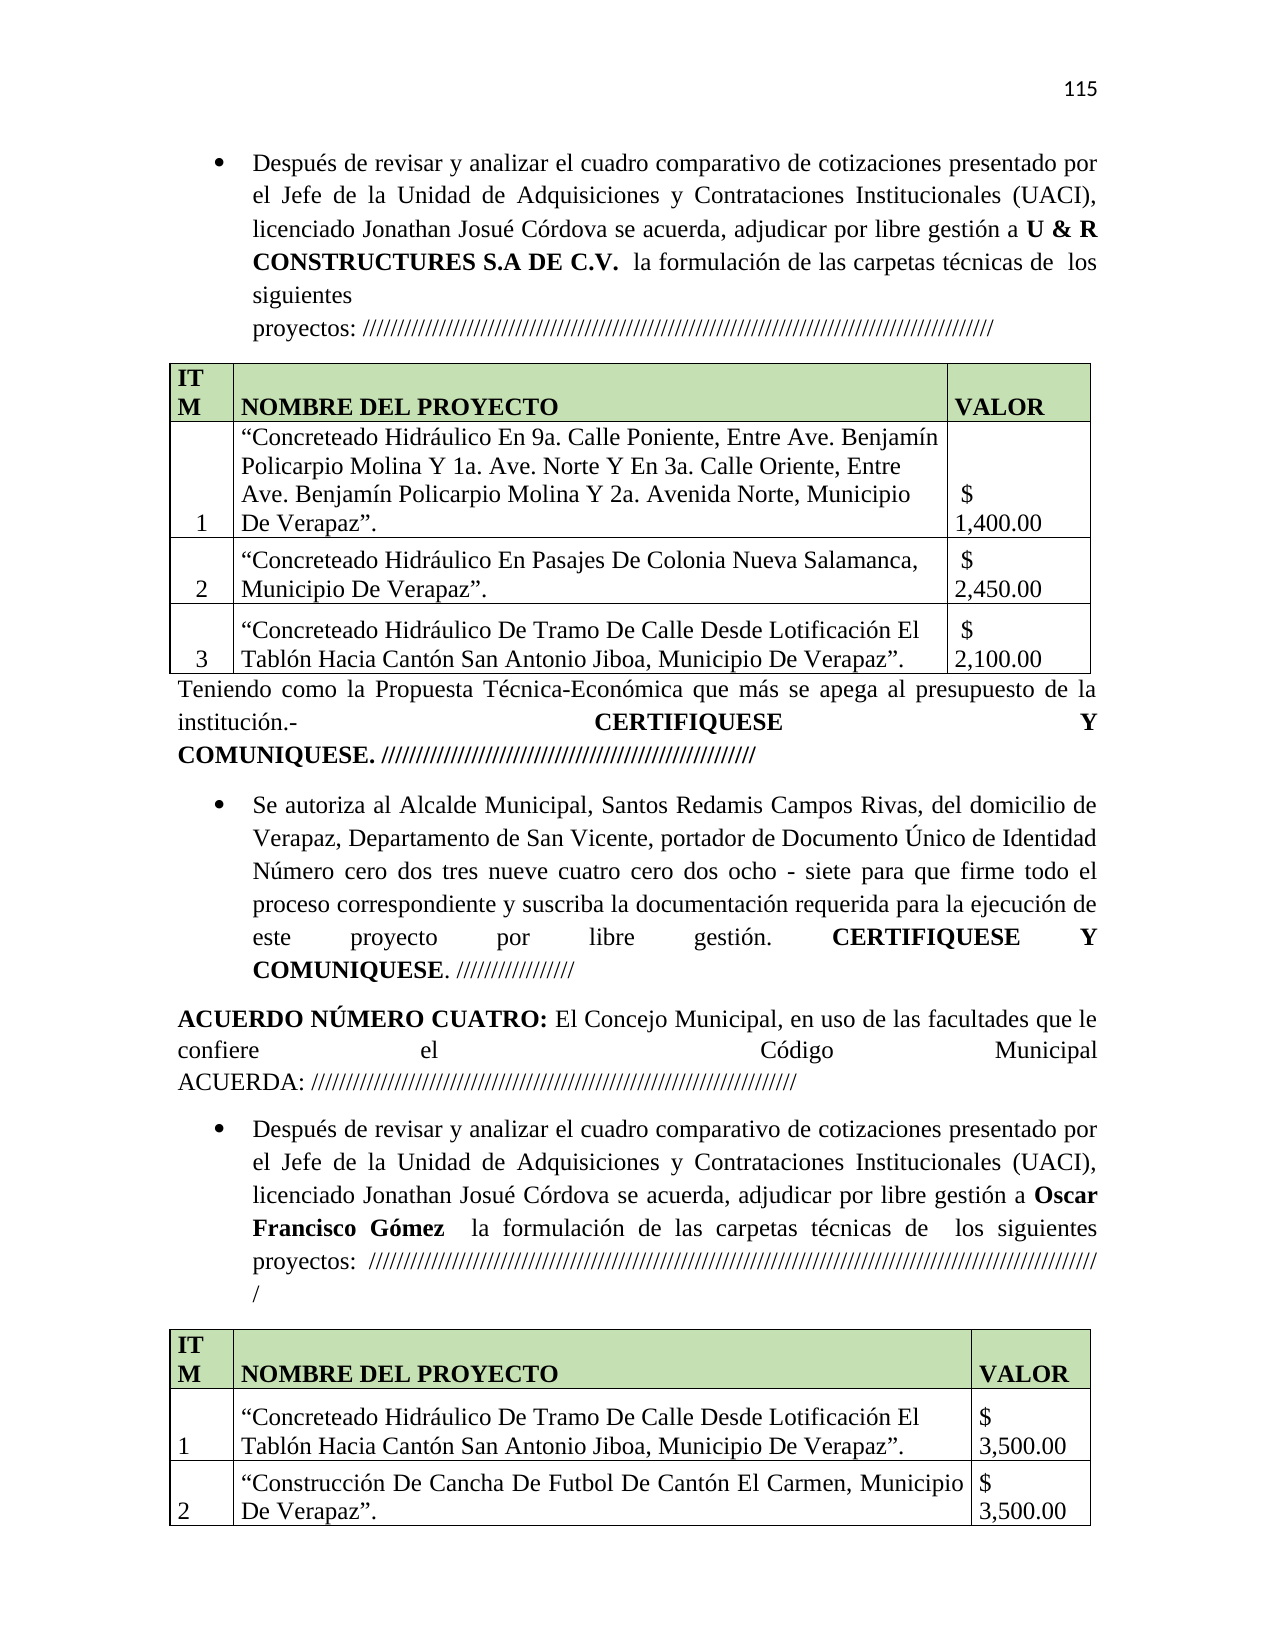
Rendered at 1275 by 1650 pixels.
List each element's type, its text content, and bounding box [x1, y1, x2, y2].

list Después de revisar y analizar el cuadro comparativo de cotizaciones presentado por el Jefe de la Unidad de Adquisiciones y Contrataciones Institucionales (UACI), licenciado Jonathan Josué Córdova se acuerda, adjudicar por libre gestión a U & R CONSTRUCTURES S.A DE C.V. la formulación de las carpetas técnicas de los siguientes proyectos: /////////////////////////////////////////////////////////////////////////////////////////// [215, 148, 1098, 341]
list Después de revisar y analizar el cuadro comparativo de cotizaciones presentado por el Jefe de la Unidad de Adquisiciones y Contrataciones Institucionales (UACI), licenciado Jonathan Josué Córdova se acuerda, adjudicar por libre gestión a Oscar Francisco Gómez la formulación de las carpetas técnicas de los siguientes proyectos: ////////////////////////////////////////////////////////////////////////////////////////////////////////// [215, 1114, 1098, 1308]
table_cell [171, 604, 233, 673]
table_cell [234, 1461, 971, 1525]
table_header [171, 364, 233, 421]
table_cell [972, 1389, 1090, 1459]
list Se autoriza al Alcalde Municipal, Santos Redamis Campos Rivas, del domicilio de Verapaz, Departamento de San Vicente, portador de Documento Único de Identidad Número cero dos tres nueve cuatro cero dos ocho - siete para que firme todo el proceso correspondiente y suscriba la documentación requerida para la ejecución de este proyecto por libre gestión. CERTIFIQUESE Y COMUNIQUESE. ///////////////// [215, 790, 1098, 983]
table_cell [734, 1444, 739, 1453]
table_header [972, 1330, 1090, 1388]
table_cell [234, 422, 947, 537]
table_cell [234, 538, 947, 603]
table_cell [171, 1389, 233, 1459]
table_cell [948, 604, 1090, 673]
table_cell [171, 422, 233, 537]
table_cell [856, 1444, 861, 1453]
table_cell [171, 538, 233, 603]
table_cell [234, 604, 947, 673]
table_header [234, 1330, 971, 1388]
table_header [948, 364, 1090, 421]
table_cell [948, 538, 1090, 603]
text ACUERDO NÚMERO CUATRO: El Concejo Municipal, en uso de las facultades que le confiere el Código Municipal ACUERDA: ////////////////////////////////////////////////////////////////////// [177, 1004, 1098, 1095]
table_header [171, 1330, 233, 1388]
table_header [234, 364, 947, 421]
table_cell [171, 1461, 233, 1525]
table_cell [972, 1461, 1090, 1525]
text Teniendo como la Propuesta Técnica-Económica que más se apega al presupuesto de la institución.- CERTIFIQUESE Y COMUNIQUESE. ////////////////////////////////////////////////////// [177, 674, 1098, 769]
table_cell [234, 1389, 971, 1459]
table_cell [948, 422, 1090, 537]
